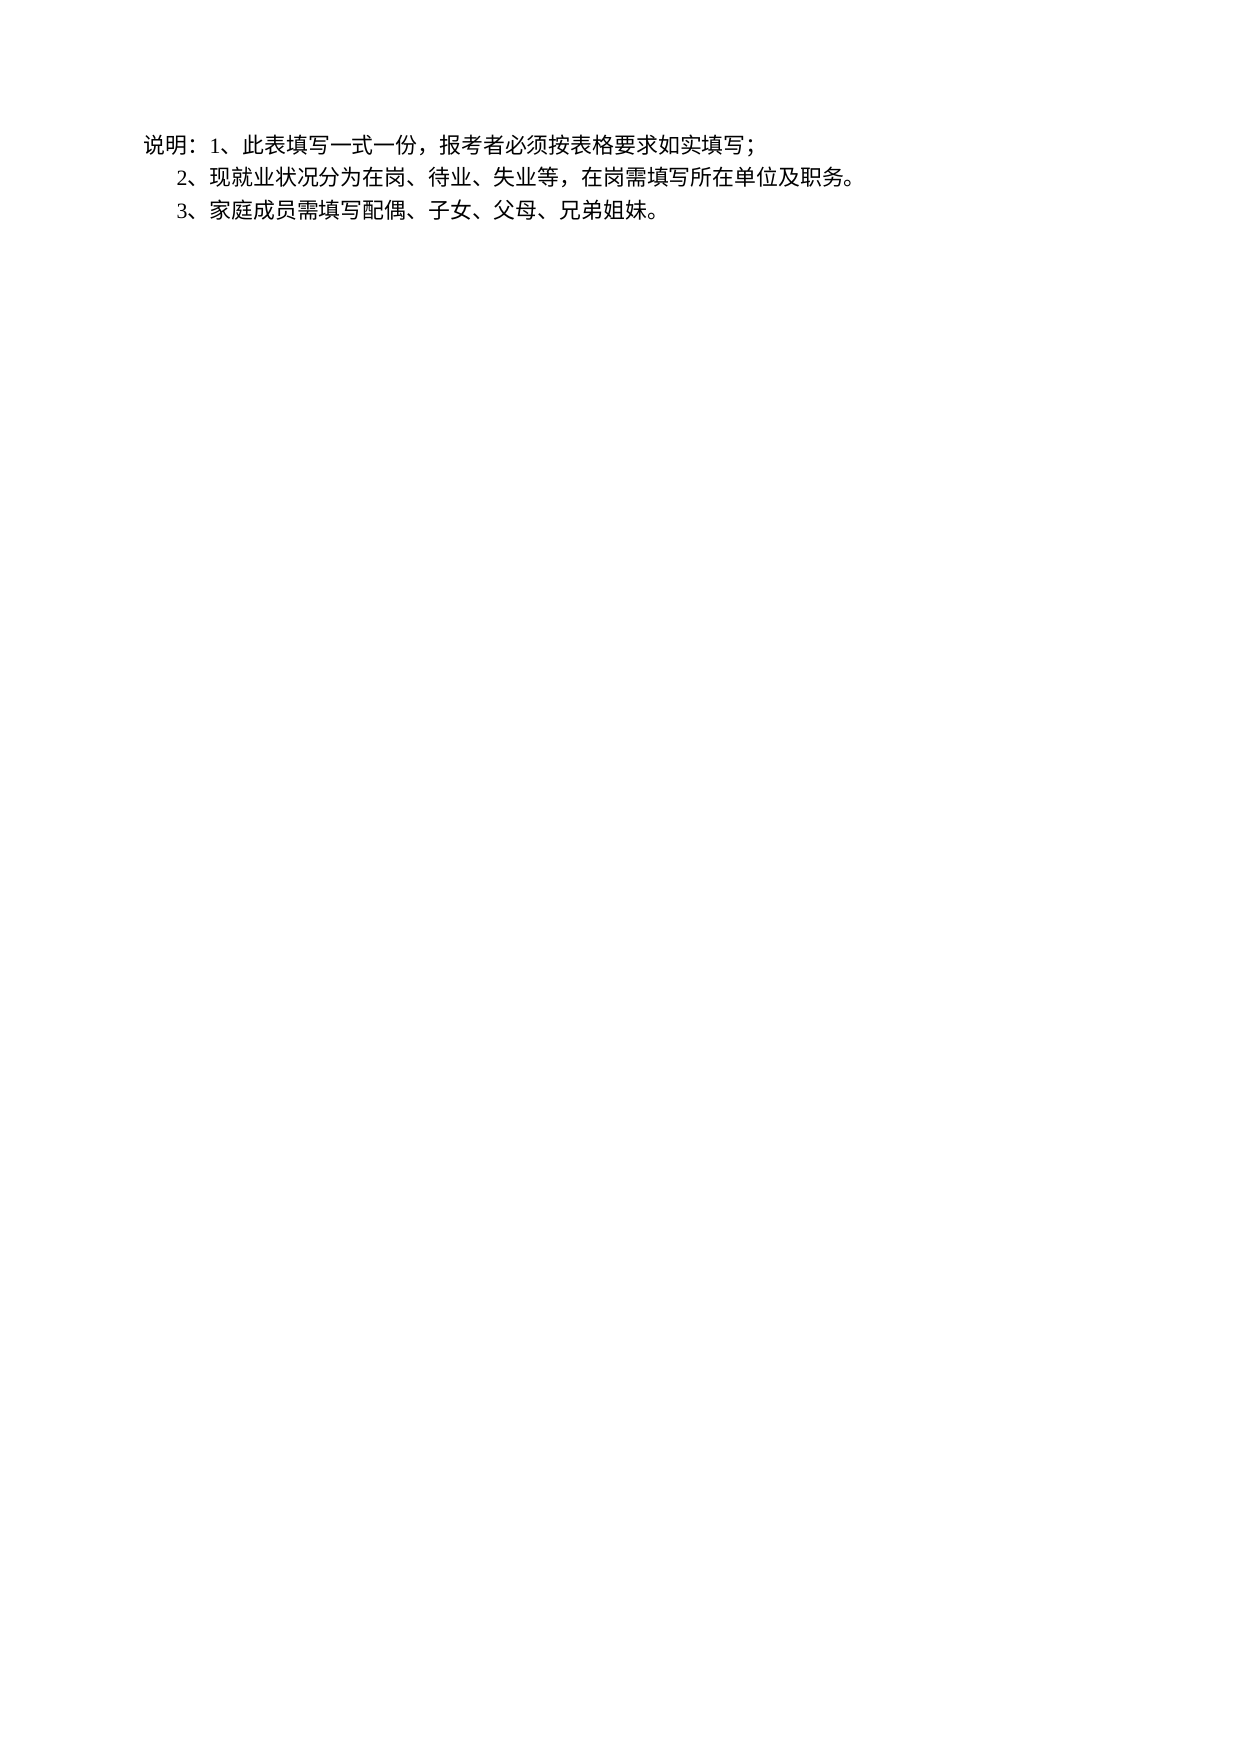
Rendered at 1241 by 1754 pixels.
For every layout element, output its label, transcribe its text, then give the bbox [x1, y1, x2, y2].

text 2、现就业状况分为在岗、待业、失业等，在岗需填写所在单位及职务。 [144, 160, 1085, 192]
text 3、家庭成员需填写配偶、子女、父母、兄弟姐妹。 [144, 192, 1085, 225]
text 说明：1、此表填写一式一份，报考者必须按表格要求如实填写； [144, 127, 1085, 160]
